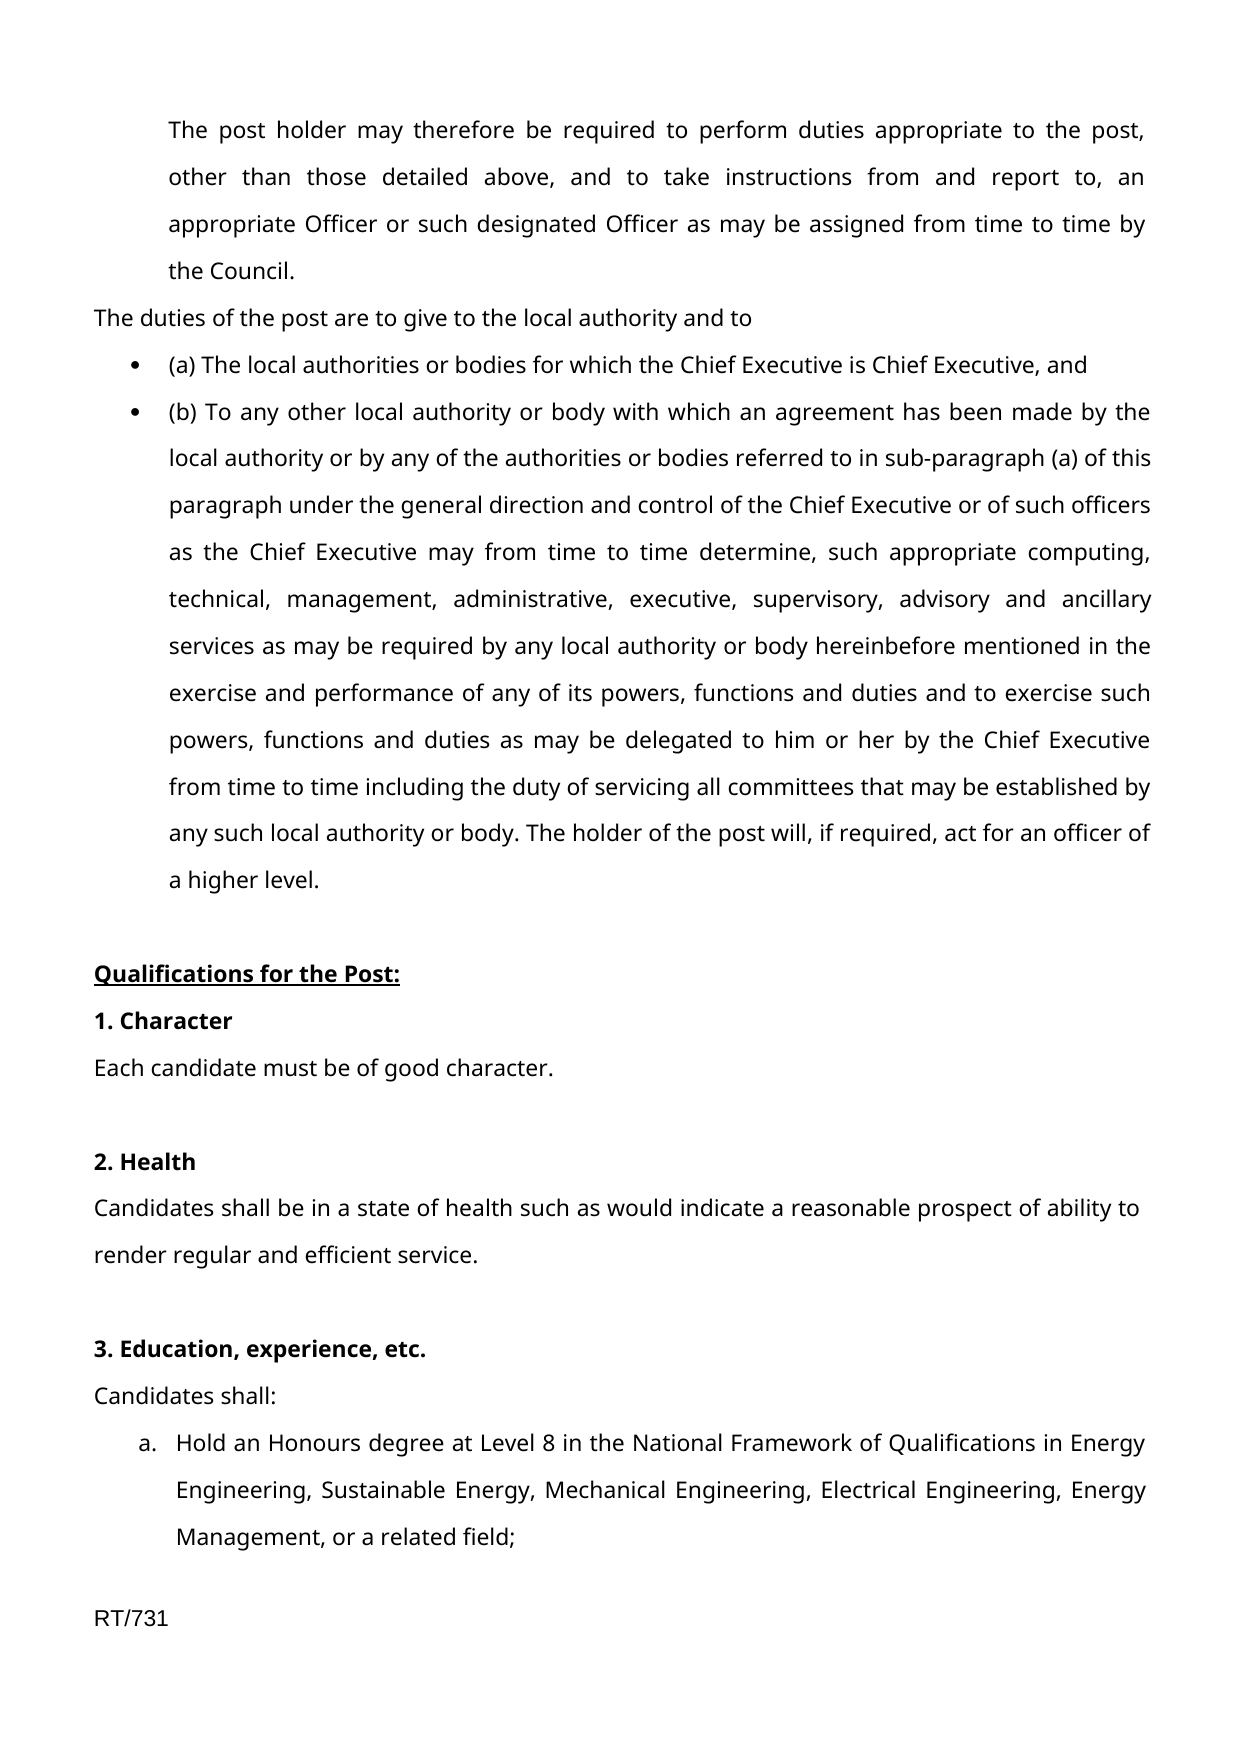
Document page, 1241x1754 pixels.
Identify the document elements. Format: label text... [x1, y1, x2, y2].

text Candidates shall be in a state of health such as would indicate a reasonable prospect of ability to render regular and efficient service. [94, 1192, 1142, 1271]
text The duties of the post are to give to the local authority and to [94, 302, 1152, 333]
list (a) The local authorities or bodies for which the Chief Executive is Chief Executive, and [131, 349, 1152, 380]
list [131, 114, 1146, 286]
text 1. Character [94, 1005, 1146, 1036]
list Hold an Honours degree at Level 8 in the National Framework of Qualifications in Energy Engineering, Sustainable Energy, Mechanical Engineering, Electrical Engineering, Energy Management, or a related field; [138, 1427, 1146, 1552]
list (b) To any other local authority or body with which an agreement has been made by the local authority or by any of the authorities or bodies referred to in sub-paragraph (a) of this paragraph under the general direction and control of the Chief Executive or of such officers as the Chief Executive may from time to time determine, such appropriate computing, technical, management, administrative, executive, supervisory, advisory and ancillary services as may be required by any local authority or body hereinbefore mentioned in the exercise and performance of any of its powers, functions and duties and to exercise such powers, functions and duties as may be delegated to him or her by the Chief Executive from time to time including the duty of servicing all committees that may be established by any such local authority or body. The holder of the post will, if required, act for an officer of a higher level. [131, 396, 1152, 896]
text 3. Education, experience, etc. [94, 1333, 1146, 1364]
text Qualifications for the Post: [94, 958, 1146, 989]
text 2. Health [94, 1146, 1146, 1177]
text Each candidate must be of good character. [94, 1052, 1146, 1083]
text Candidates shall: [94, 1380, 1146, 1411]
